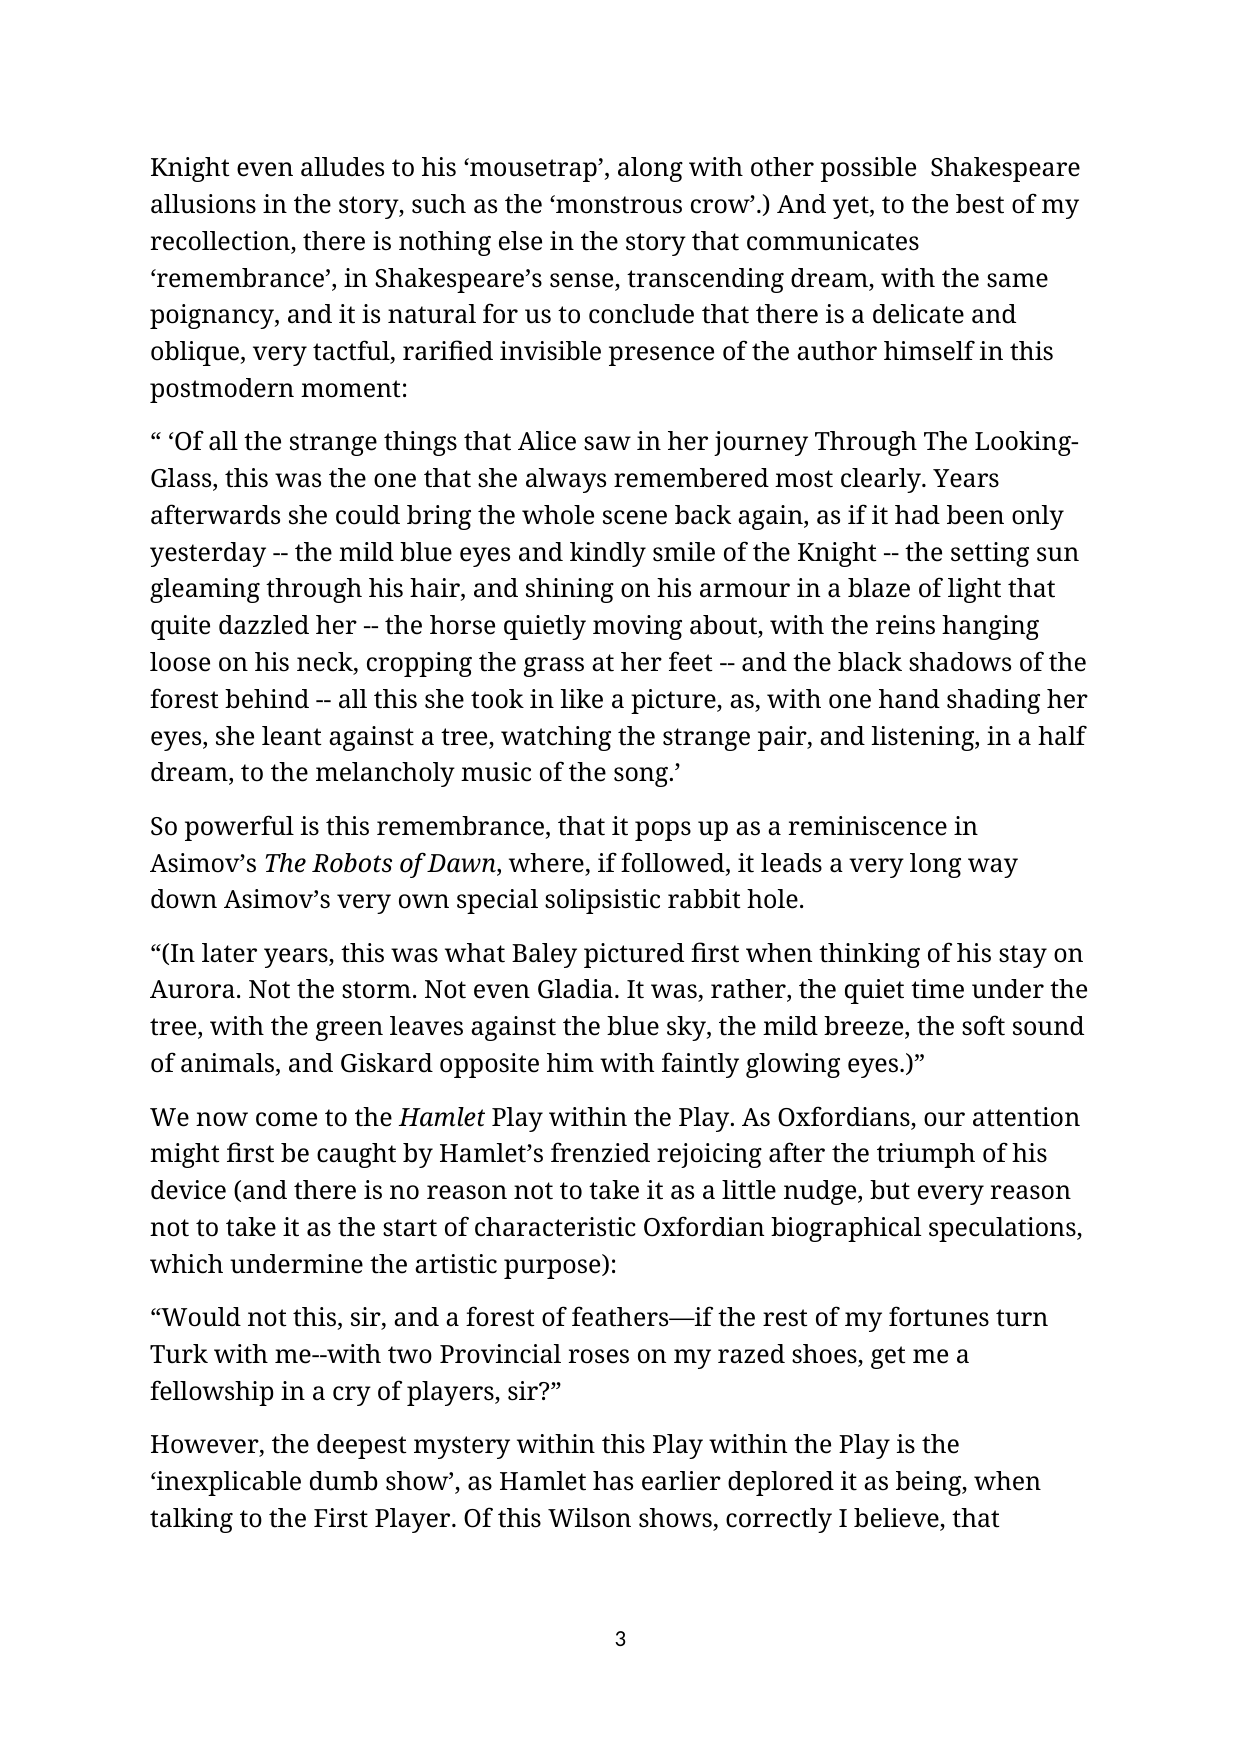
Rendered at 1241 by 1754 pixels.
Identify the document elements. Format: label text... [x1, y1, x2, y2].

text However, the deepest mystery within this Play within the Play is the ‘inexplicable dumb show’, as Hamlet has earlier deplored it as being, when talking to the First Player. Of this Wilson shows, correctly I believe, that [150, 1427, 1090, 1534]
text “Would not this, sir, and a forest of feathers—if the rest of my fortunes turn Turk with me--with two Provincial roses on my razed shoes, get me a fellowship in a cry of players, sir?” [150, 1300, 1090, 1407]
text So powerful is this remembrance, that it pops up as a reminiscence in Asimov’s The Robots of Dawn, where, if followed, it leads a very long way down Asimov’s very own special solipsistic rabbit hole. [150, 808, 1090, 916]
text We now come to the Hamlet Play within the Play. As Oxfordians, our attention might first be caught by Hamlet’s frenzied rejoicing after the triumph of his device (and there is no reason not to take it as a little nudge, but every reason not to take it as the start of characteristic Oxfordian biographical speculations, which undermine the artistic purpose): [150, 1099, 1090, 1280]
text “(In later years, this was what Baley pictured first when thinking of his stay on Aurora. Not the storm. Not even Gladia. It was, rather, the quiet time under the tree, with the green leaves against the blue sky, the mild breeze, the soft sound of animals, and Giskard opposite him with faintly glowing eyes.)” [150, 935, 1090, 1080]
text “ ‘Of all the strange things that Alice saw in her journey Through The Looking-Glass, this was the one that she always remembered most clearly. Years afterwards she could bring the whole scene back again, as if it had been only yesterday -- the mild blue eyes and kindly smile of the Knight -- the setting sun gleaming through his hair, and shining on his armour in a blaze of light that quite dazzled her -- the horse quietly moving about, with the reins hanging loose on his neck, cropping the grass at her feet -- and the black shadows of the forest behind -- all this she took in like a picture, as, with one hand shading her eyes, she leant against a tree, watching the strange pair, and listening, in a half dream, to the melancholy music of the song.’ [150, 424, 1090, 789]
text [150, 150, 1090, 405]
